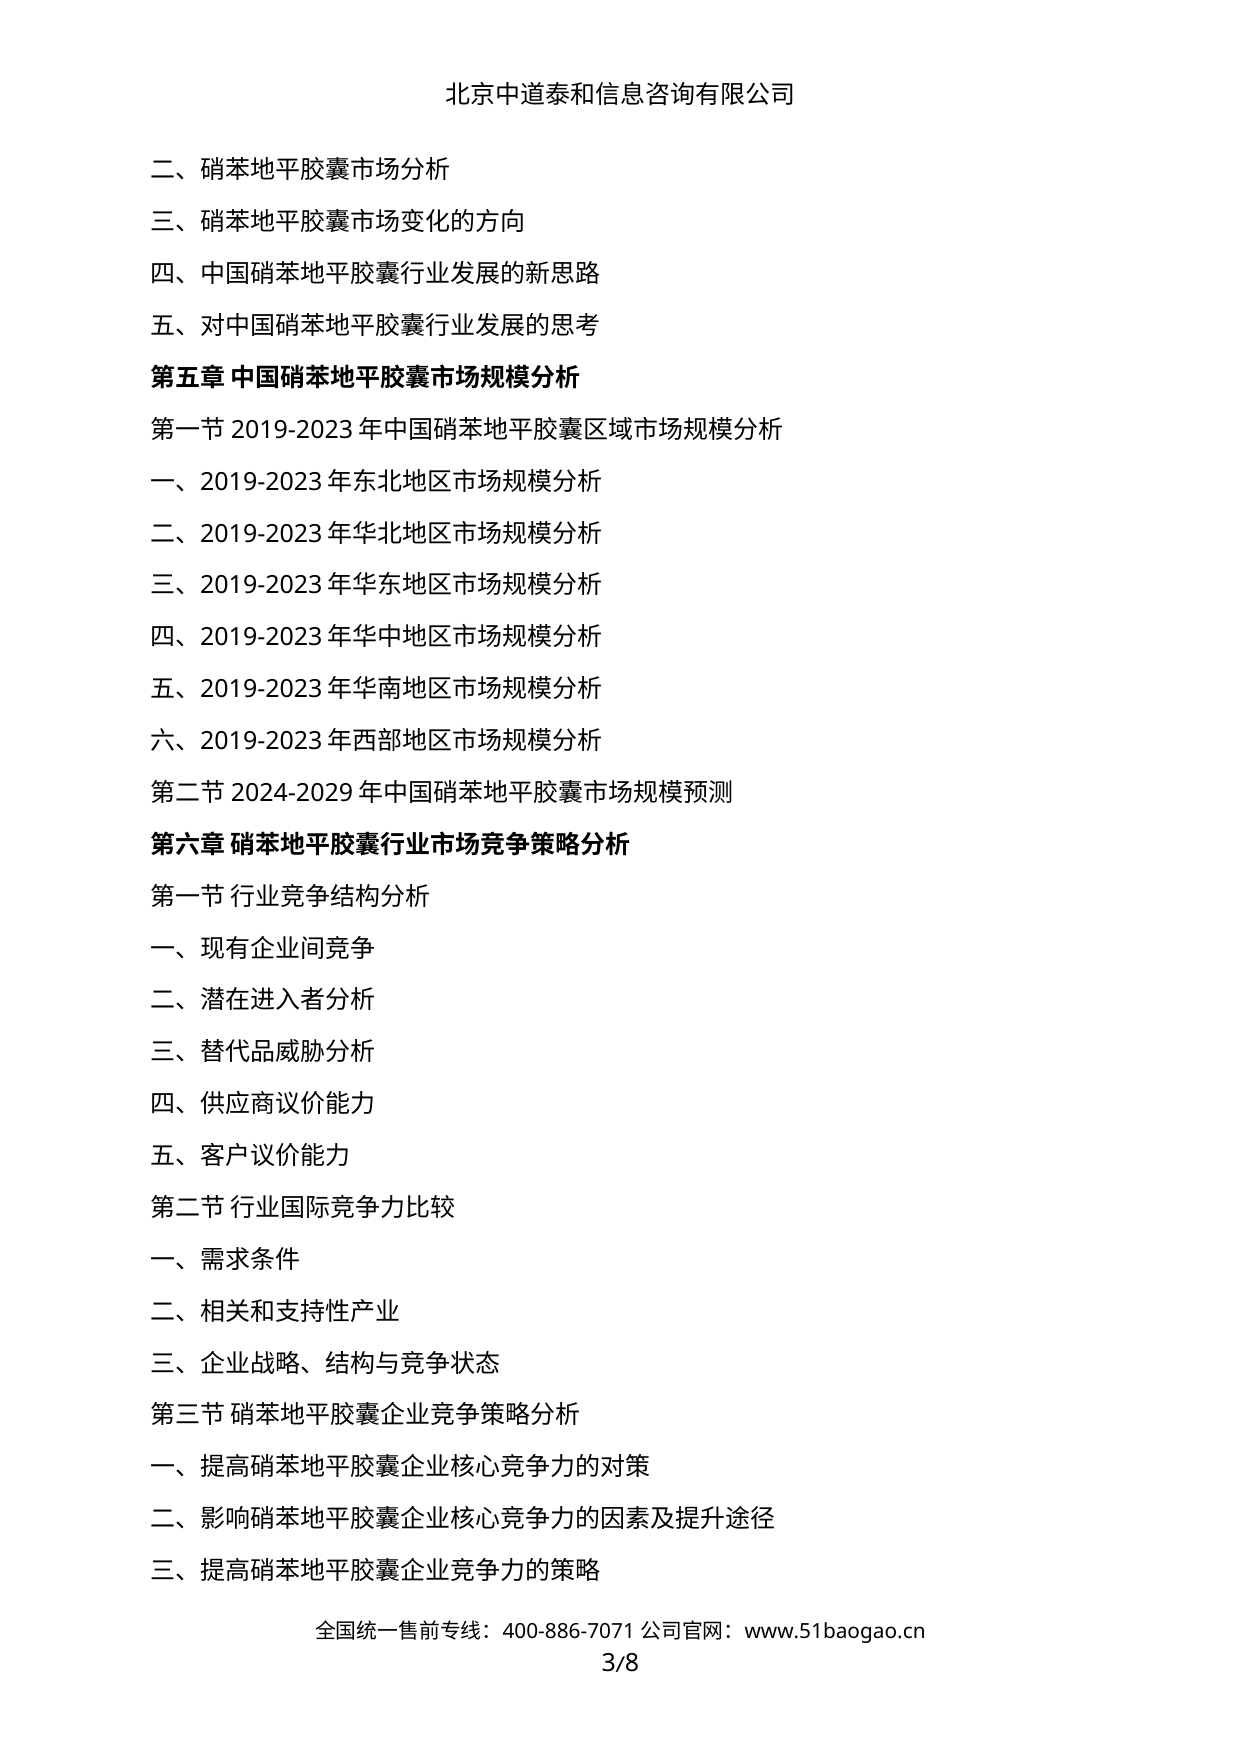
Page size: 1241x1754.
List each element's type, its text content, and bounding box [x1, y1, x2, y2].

text 一、现有企业间竞争 [150, 928, 1090, 964]
text 二、2019-2023年华北地区市场规模分析 [150, 513, 1090, 549]
text 第三节 硝苯地平胶囊企业竞争策略分析 [150, 1395, 1090, 1431]
text 二、影响硝苯地平胶囊企业核心竞争力的因素及提升途径 [150, 1499, 1090, 1535]
text 第二节 2024-2029年中国硝苯地平胶囊市场规模预测 [150, 772, 1090, 809]
text 一、2019-2023年东北地区市场规模分析 [150, 461, 1090, 497]
text 三、替代品威胁分析 [150, 1032, 1090, 1068]
text 第一节 2019-2023年中国硝苯地平胶囊区域市场规模分析 [150, 409, 1090, 446]
text 四、2019-2023年华中地区市场规模分析 [150, 617, 1090, 653]
text 第一节 行业竞争结构分析 [150, 876, 1090, 912]
text 四、供应商议价能力 [150, 1084, 1090, 1120]
text 五、2019-2023年华南地区市场规模分析 [150, 669, 1090, 705]
text 六、2019-2023年西部地区市场规模分析 [150, 721, 1090, 757]
text 三、硝苯地平胶囊市场变化的方向 [150, 202, 1090, 238]
text 第六章 硝苯地平胶囊行业市场竞争策略分析 [150, 824, 1090, 861]
text 一、需求条件 [150, 1239, 1090, 1276]
text 二、相关和支持性产业 [150, 1291, 1090, 1327]
text 四、中国硝苯地平胶囊行业发展的新思路 [150, 254, 1090, 290]
text 三、2019-2023年华东地区市场规模分析 [150, 565, 1090, 601]
text 第五章 中国硝苯地平胶囊市场规模分析 [150, 357, 1090, 394]
text 二、潜在进入者分析 [150, 980, 1090, 1016]
text 五、对中国硝苯地平胶囊行业发展的思考 [150, 306, 1090, 342]
text 三、企业战略、结构与竞争状态 [150, 1343, 1090, 1379]
text 三、提高硝苯地平胶囊企业竞争力的策略 [150, 1551, 1090, 1587]
text 二、硝苯地平胶囊市场分析 [150, 150, 1090, 186]
text 五、客户议价能力 [150, 1136, 1090, 1172]
text 第二节 行业国际竞争力比较 [150, 1187, 1090, 1224]
text 一、提高硝苯地平胶囊企业核心竞争力的对策 [150, 1447, 1090, 1483]
